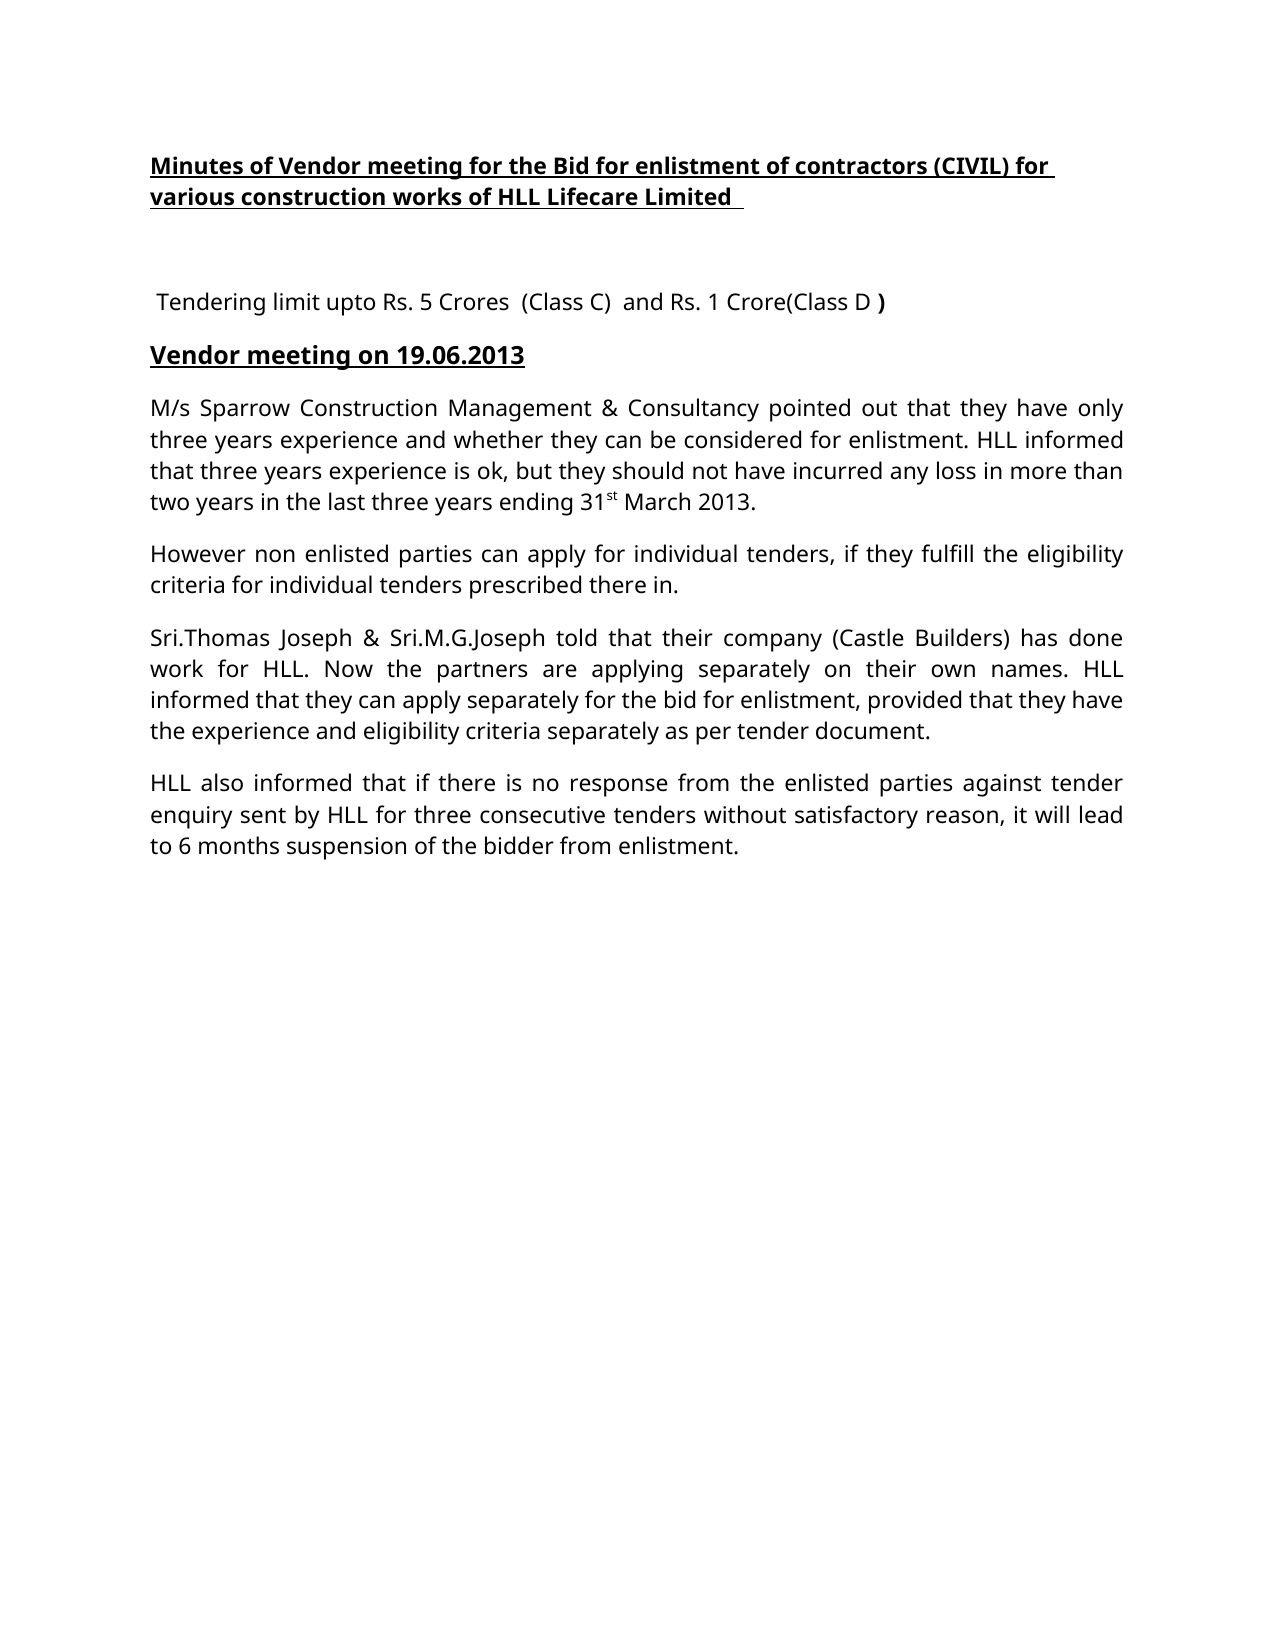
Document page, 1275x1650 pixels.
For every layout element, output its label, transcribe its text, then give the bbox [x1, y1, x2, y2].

text Vendor meeting on 19.06.2013 [150, 337, 1125, 372]
text Minutes of Vendor meeting for the Bid for enlistment of contractors (CIVIL) for various construction works of HLL Lifecare Limited [150, 150, 1125, 212]
text However non enlisted parties can apply for individual tenders, if they fulfill the eligibility criteria for individual tenders prescribed there in. [150, 538, 1125, 601]
text Tendering limit upto Rs. 5 Crores (Class C) and Rs. 1 Crore(Class D ) [150, 285, 1125, 317]
text M/s Sparrow Construction Management & Consultancy pointed out that they have only three years experience and whether they can be considered for enlistment. HLL informed that three years experience is ok, but they should not have incurred any loss in more than two years in the last three years ending 31st March 2013. [150, 392, 1125, 517]
text HLL also informed that if there is no response from the enlisted parties against tender enquiry sent by HLL for three consecutive tenders without satisfactory reason, it will lead to 6 months suspension of the bidder from enlistment. [150, 767, 1125, 861]
text Sri.Thomas Joseph & Sri.M.G.Joseph told that their company (Castle Builders) has done work for HLL. Now the partners are applying separately on their own names. HLL informed that they can apply separately for the bid for enlistment, provided that they have the experience and eligibility criteria separately as per tender document. [150, 622, 1125, 747]
